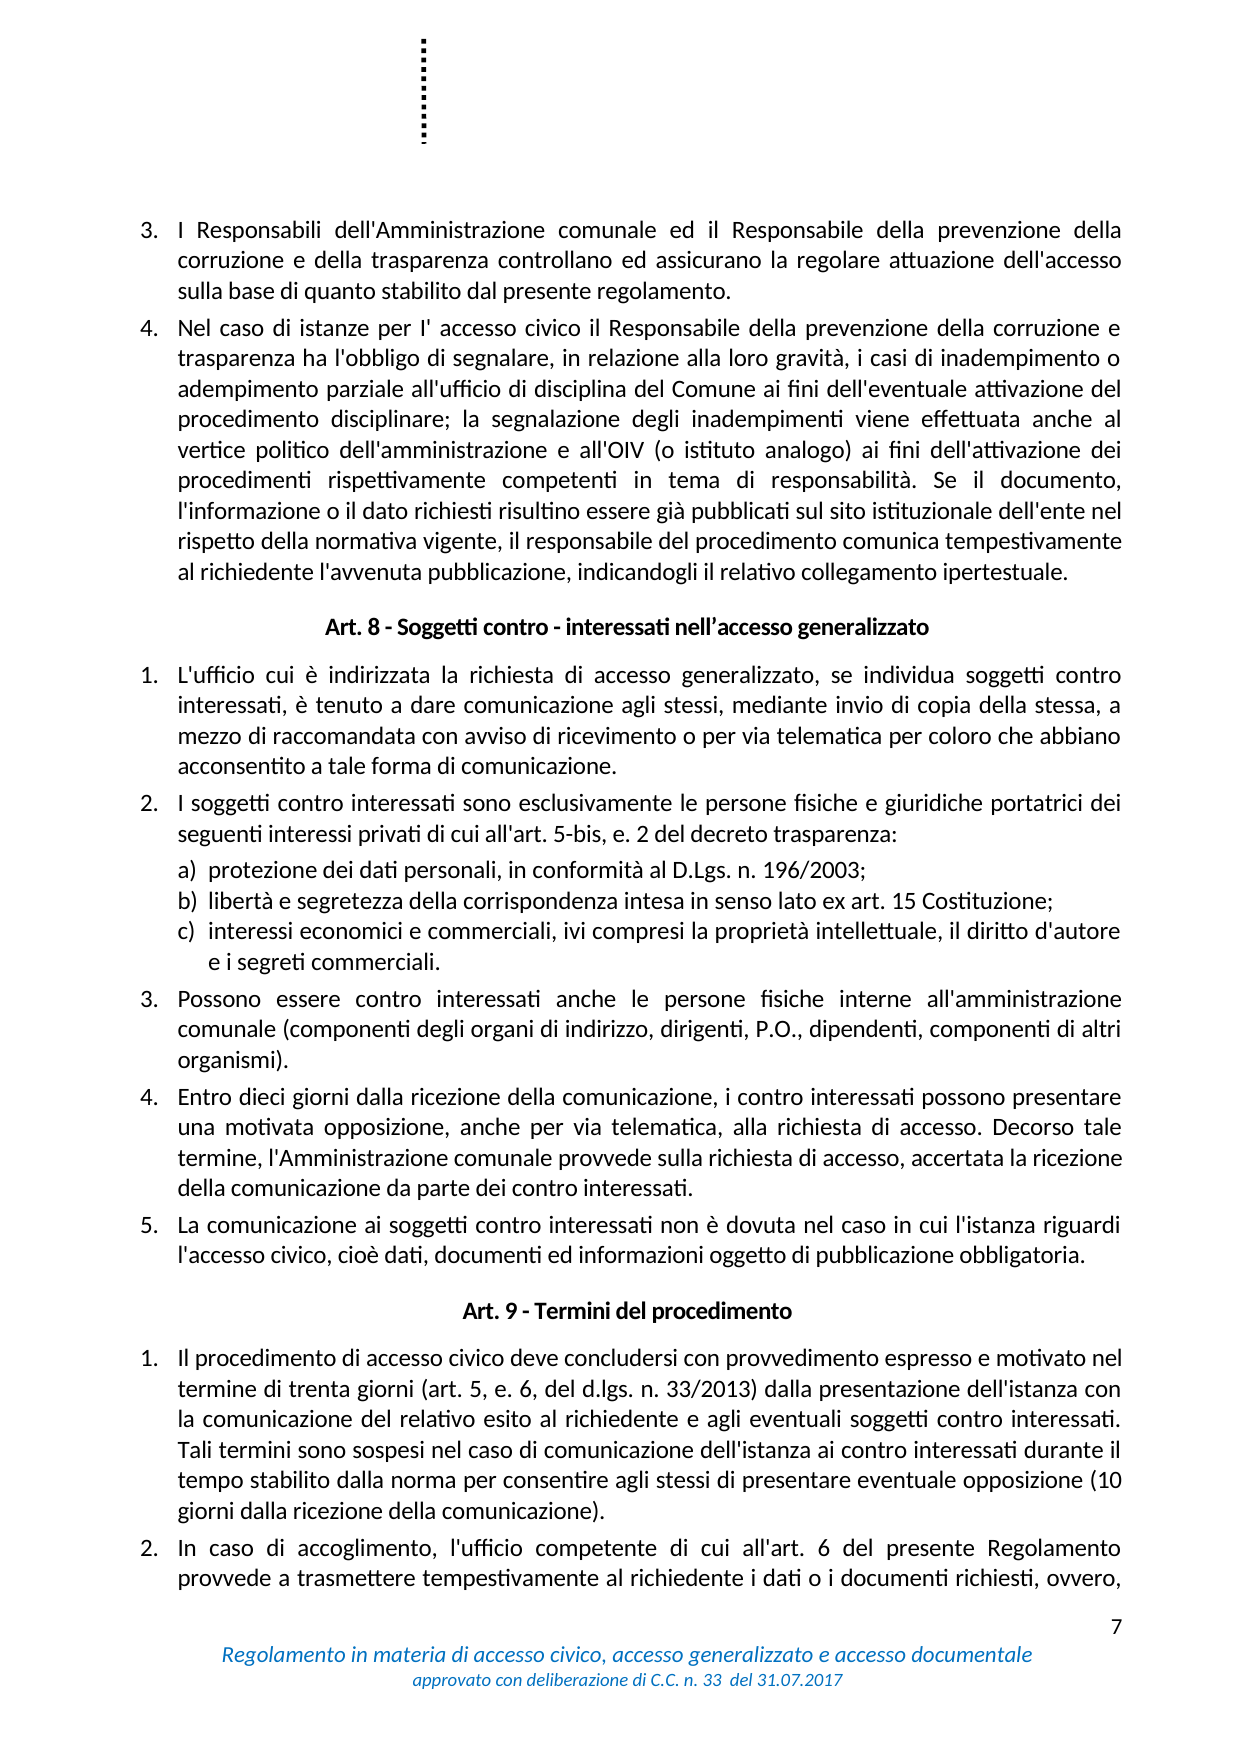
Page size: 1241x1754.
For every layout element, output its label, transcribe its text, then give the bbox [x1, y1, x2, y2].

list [140, 1532, 1122, 1593]
list I soggetti contro interessati sono esclusivamente le persone fisiche e giuridiche portatrici dei seguenti interessi privati di cui all'art. 5-bis, e. 2 del decreto trasparenza: [140, 787, 1122, 848]
list Nel caso di istanze per I' accesso civico il Responsabile della prevenzione della corruzione e trasparenza ha l'obbligo di segnalare, in relazione alla loro gravità, i casi di inadempimento o adempimento parziale all'ufficio di disciplina del Comune ai fini dell'eventuale attivazione del procedimento disciplinare; la segnalazione degli inadempimenti viene effettuata anche al vertice politico dell'amministrazione e all'OIV (o istituto analogo) ai fini dell'attivazione dei procedimenti rispettivamente competenti in tema di responsabilità. Se il documento, l'informazione o il dato richiesti risultino essere già pubblicati sul sito istituzionale dell'ente nel rispetto della normativa vigente, il responsabile del procedimento comunica tempestivamente al richiedente l'avvenuta pubblicazione, indicandogli il relativo collegamento ipertestuale. [140, 312, 1122, 586]
list Il procedimento di accesso civico deve concludersi con provvedimento espresso e motivato nel termine di trenta giorni (art. 5, e. 6, del d.lgs. n. 33/2013) dalla presentazione dell'istanza con la comunicazione del relativo esito al richiedente e agli eventuali soggetti contro interessati. Tali termini sono sospesi nel caso di comunicazione dell'istanza ai contro interessati durante il tempo stabilito dalla norma per consentire agli stessi di presentare eventuale opposizione (10 giorni dalla ricezione della comunicazione). [140, 1342, 1122, 1526]
list I Responsabili dell'Amministrazione comunale ed il Responsabile della prevenzione della corruzione e della trasparenza controllano ed assicurano la regolare attuazione dell'accesso sulla base di quanto stabilito dal presente regolamento. [140, 214, 1122, 305]
subtitle Art. 8 - Soggetti contro - interessati nell’accesso generalizzato [133, 611, 1122, 642]
list interessi economici e commerciali, ivi compresi la proprietà intellettuale, il diritto d'autore e i segreti commerciali. [177, 916, 1121, 977]
list L'ufficio cui è indirizzata la richiesta di accesso generalizzato, se individua soggetti contro interessati, è tenuto a dare comunicazione agli stessi, mediante invio di copia della stessa, a mezzo di raccomandata con avviso di ricevimento o per via telematica per coloro che abbiano acconsentito a tale forma di comunicazione. [140, 659, 1122, 781]
subtitle Art. 9 - Termini del procedimento [133, 1295, 1122, 1326]
list La comunicazione ai soggetti contro interessati non è dovuta nel caso in cui l'istanza riguardi l'accesso civico, cioè dati, documenti ed informazioni oggetto di pubblicazione obbligatoria. [140, 1209, 1122, 1270]
list Possono essere contro interessati anche le persone fisiche interne all'amministrazione comunale (componenti degli organi di indirizzo, dirigenti, P.O., dipendenti, componenti di altri organismi). [140, 983, 1122, 1074]
list Entro dieci giorni dalla ricezione della comunicazione, i contro interessati possono presentare una motivata opposizione, anche per via telematica, alla richiesta di accesso. Decorso tale termine, l'Amministrazione comunale provvede sulla richiesta di accesso, accertata la ricezione della comunicazione da parte dei contro interessati. [140, 1081, 1122, 1203]
list libertà e segretezza della corrispondenza intesa in senso lato ex art. 15 Costituzione; [177, 885, 1121, 916]
list protezione dei dati personali, in conformità al D.Lgs. n. 196/2003; [177, 854, 1121, 885]
